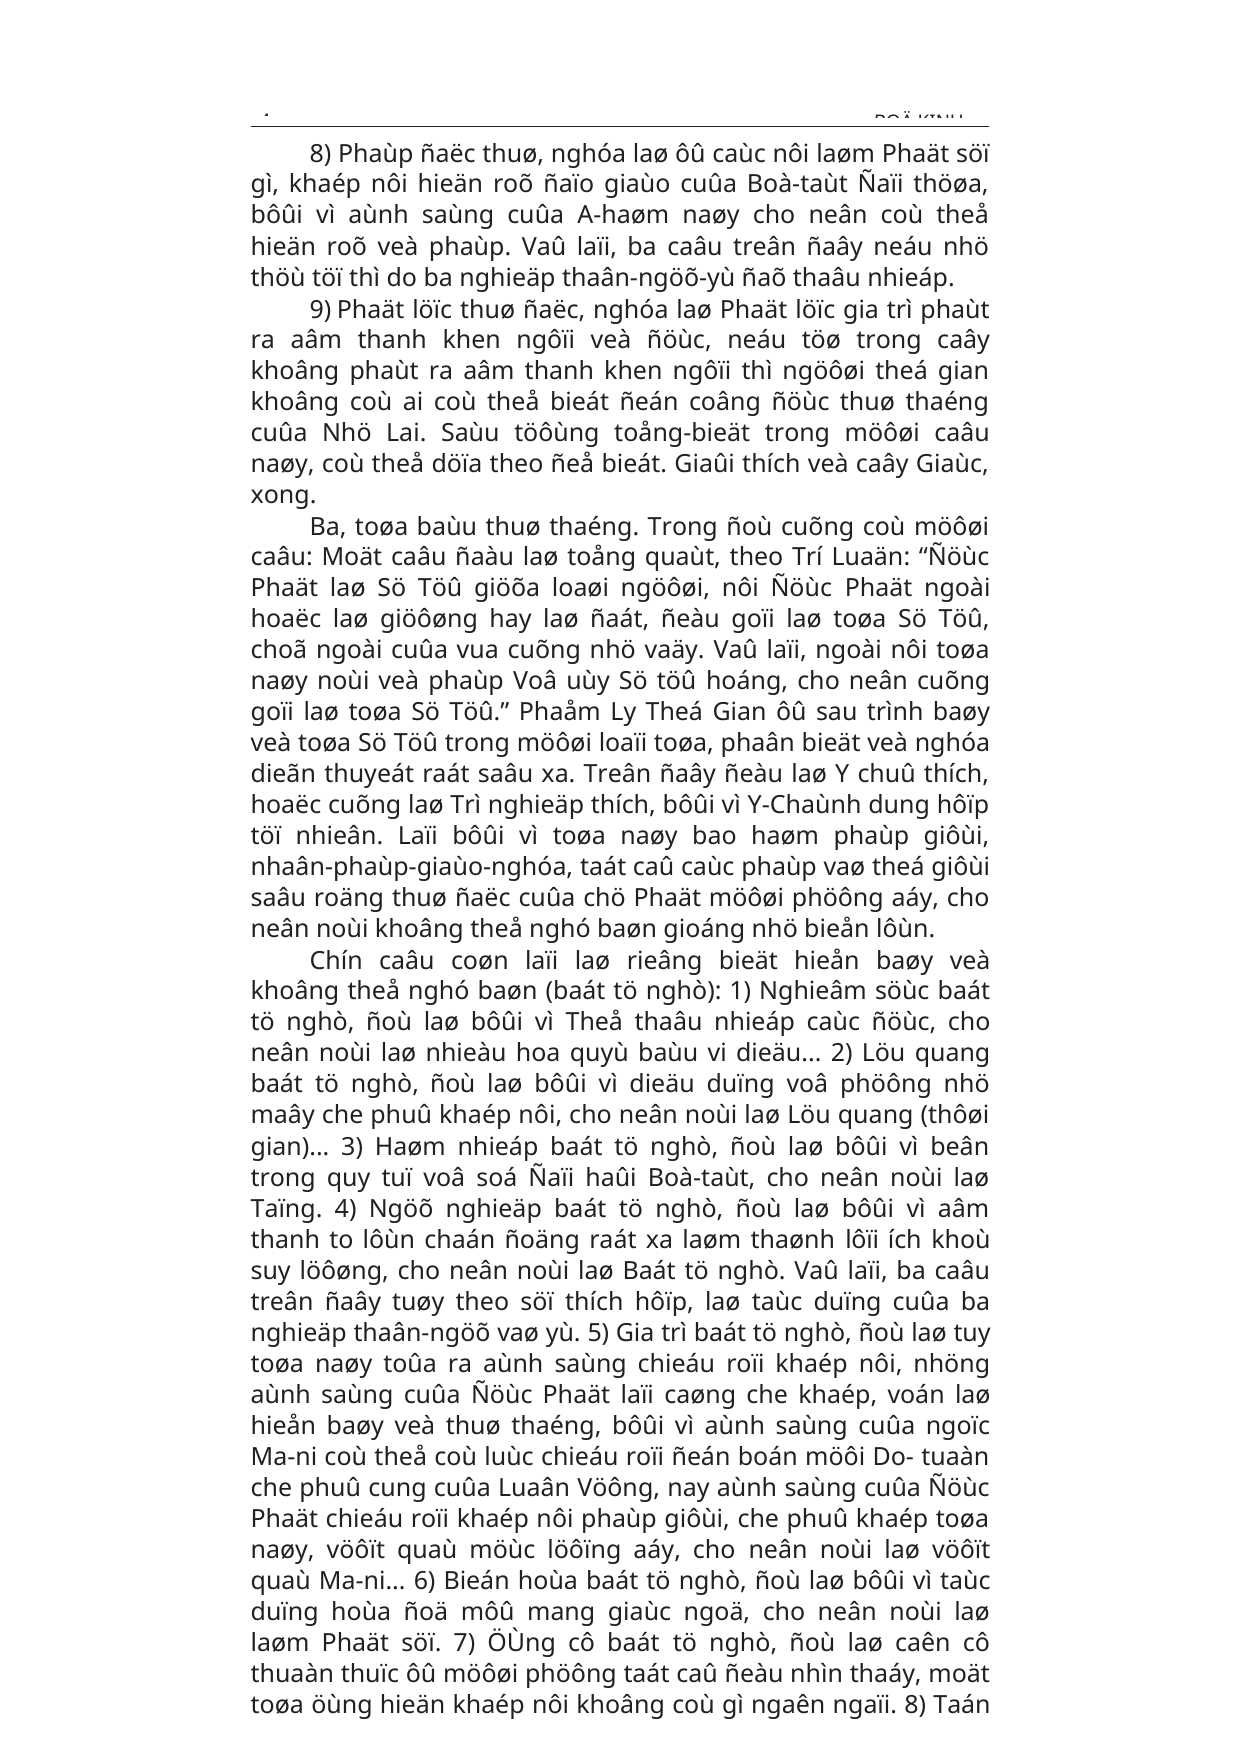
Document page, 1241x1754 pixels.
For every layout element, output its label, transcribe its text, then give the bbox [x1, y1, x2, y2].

text Ba, toøa baùu thuø thaéng. Trong ñoù cuõng coù möôøi caâu: Moät caâu ñaàu laø toång quaùt, theo Trí Luaän: “Ñöùc Phaät laø Sö Töû giöõa loaøi ngöôøi, nôi Ñöùc Phaät ngoài hoaëc laø giöôøng hay laø ñaát, ñeàu goïi laø toøa Sö Töû, choã ngoài cuûa vua cuõng nhö vaäy. Vaû laïi, ngoài nôi toøa naøy noùi veà phaùp Voâ uùy Sö töû hoáng, cho neân cuõng goïi laø toøa Sö Töû.” Phaåm Ly Theá Gian ôû sau trình baøy veà toøa Sö Töû trong möôøi loaïi toøa, phaân bieät veà nghóa dieãn thuyeát raát saâu xa. Treân ñaây ñeàu laø Y chuû thích, hoaëc cuõng laø Trì nghieäp thích, bôûi vì Y-Chaùnh dung hôïp töï nhieân. Laïi bôûi vì toøa naøy bao haøm phaùp giôùi, nhaân-phaùp-giaùo-nghóa, taát caû caùc phaùp vaø theá giôùi saâu roäng thuø ñaëc cuûa chö Phaät möôøi phöông aáy, cho neân noùi khoâng theå nghó baøn gioáng nhö bieån lôùn. [250, 511, 990, 945]
list Phaät löïc thuø ñaëc, nghóa laø Phaät löïc gia trì phaùt ra aâm thanh khen ngôïi veà ñöùc, neáu töø trong caây khoâng phaùt ra aâm thanh khen ngôïi thì ngöôøi theá gian khoâng coù ai coù theå bieát ñeán coâng ñöùc thuø thaéng cuûa Nhö Lai. Saùu töôùng toång-bieät trong möôøi caâu naøy, coù theå döïa theo ñeå bieát. Giaûi thích veà caây Giaùc, xong. [250, 293, 990, 511]
list Phaùp ñaëc thuø, nghóa laø ôû caùc nôi laøm Phaät söï gì, khaép nôi hieän roõ ñaïo giaùo cuûa Boà-taùt Ñaïi thöøa, bôûi vì aùnh saùng cuûa A-haøm naøy cho neân coù theå hieän roõ veà phaùp. Vaû laïi, ba caâu treân ñaây neáu nhö thöù töï thì do ba nghieäp thaân-ngöõ-yù ñaõ thaâu nhieáp. [250, 138, 990, 293]
